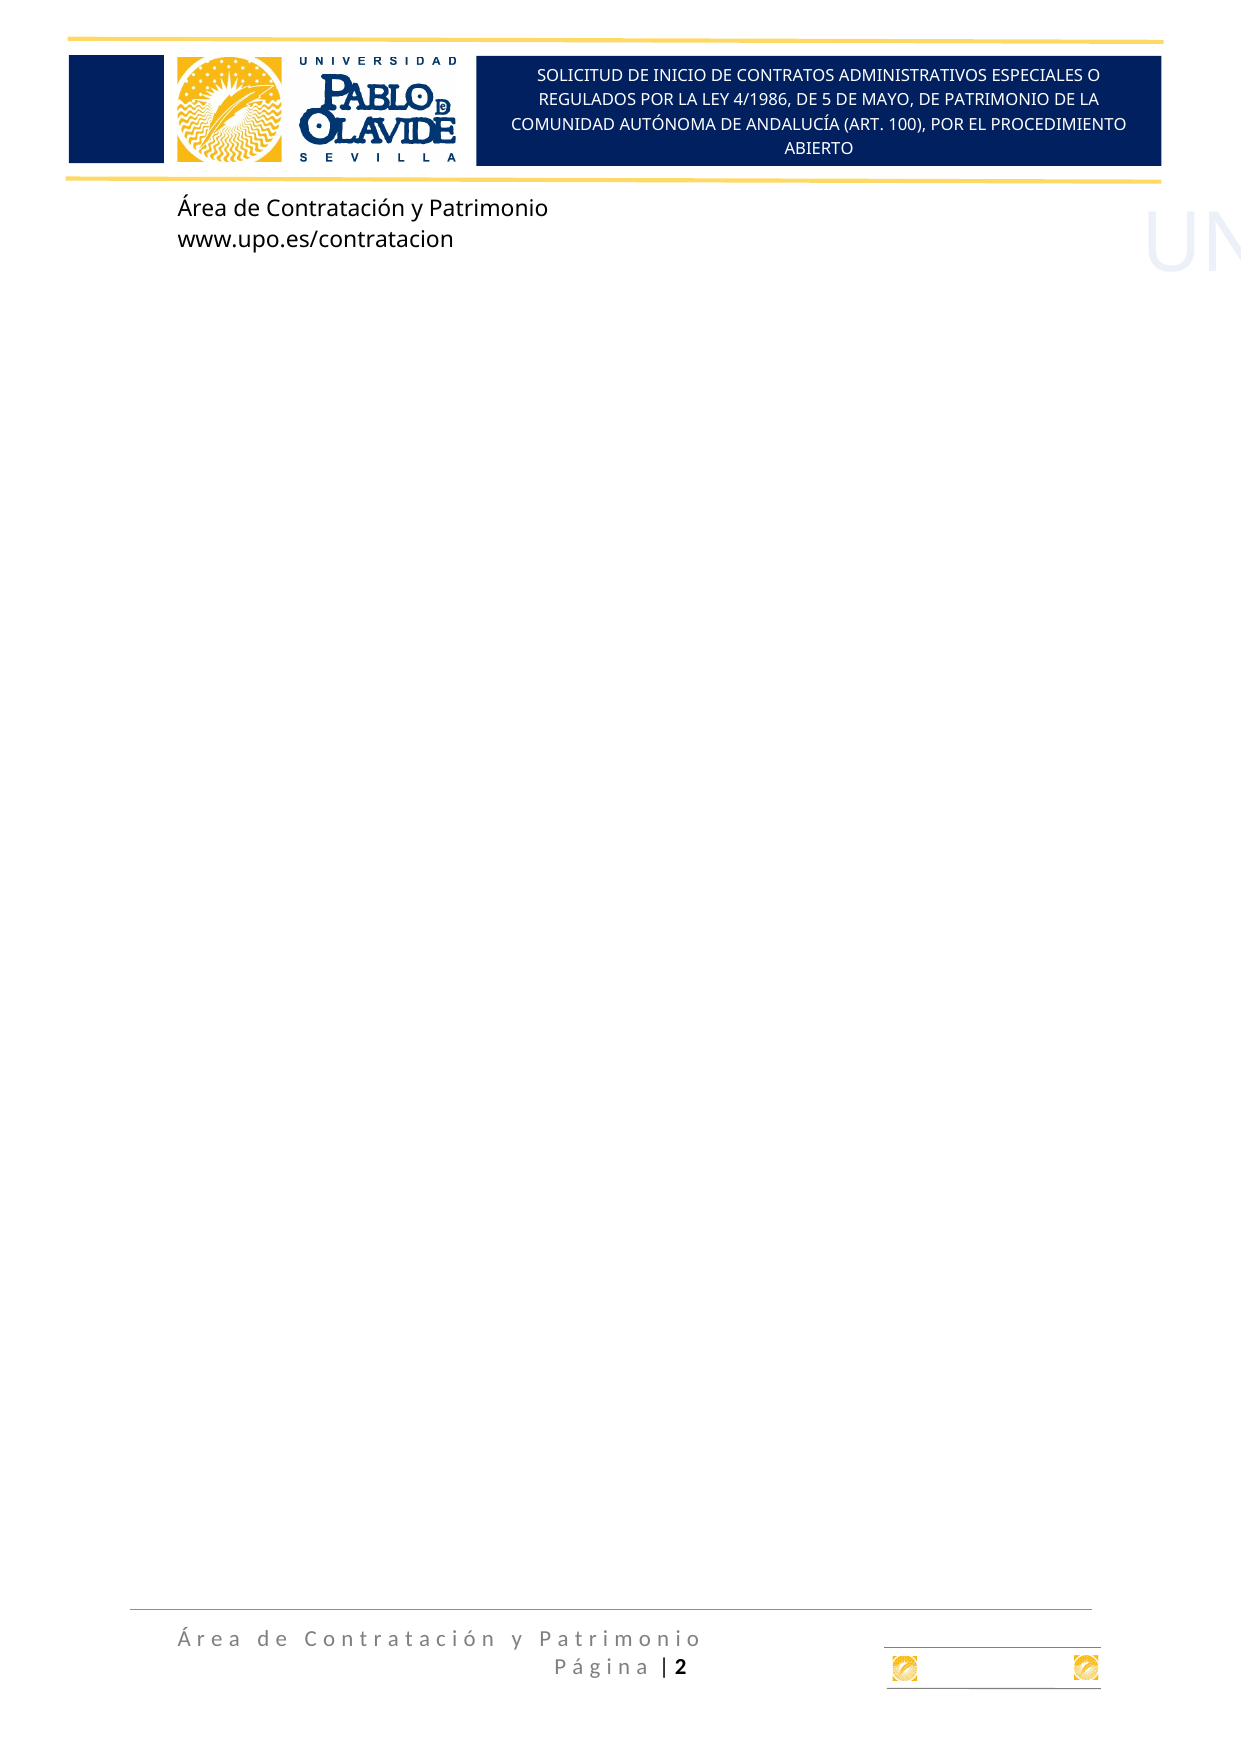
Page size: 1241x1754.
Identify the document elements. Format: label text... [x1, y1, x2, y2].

text www.upo.es/contratacion [177, 223, 1063, 254]
picture [1074, 1655, 1099, 1680]
picture [177, 57, 456, 162]
picture [892, 1656, 918, 1681]
text Área de Contratación y Patrimonio [177, 192, 1063, 223]
